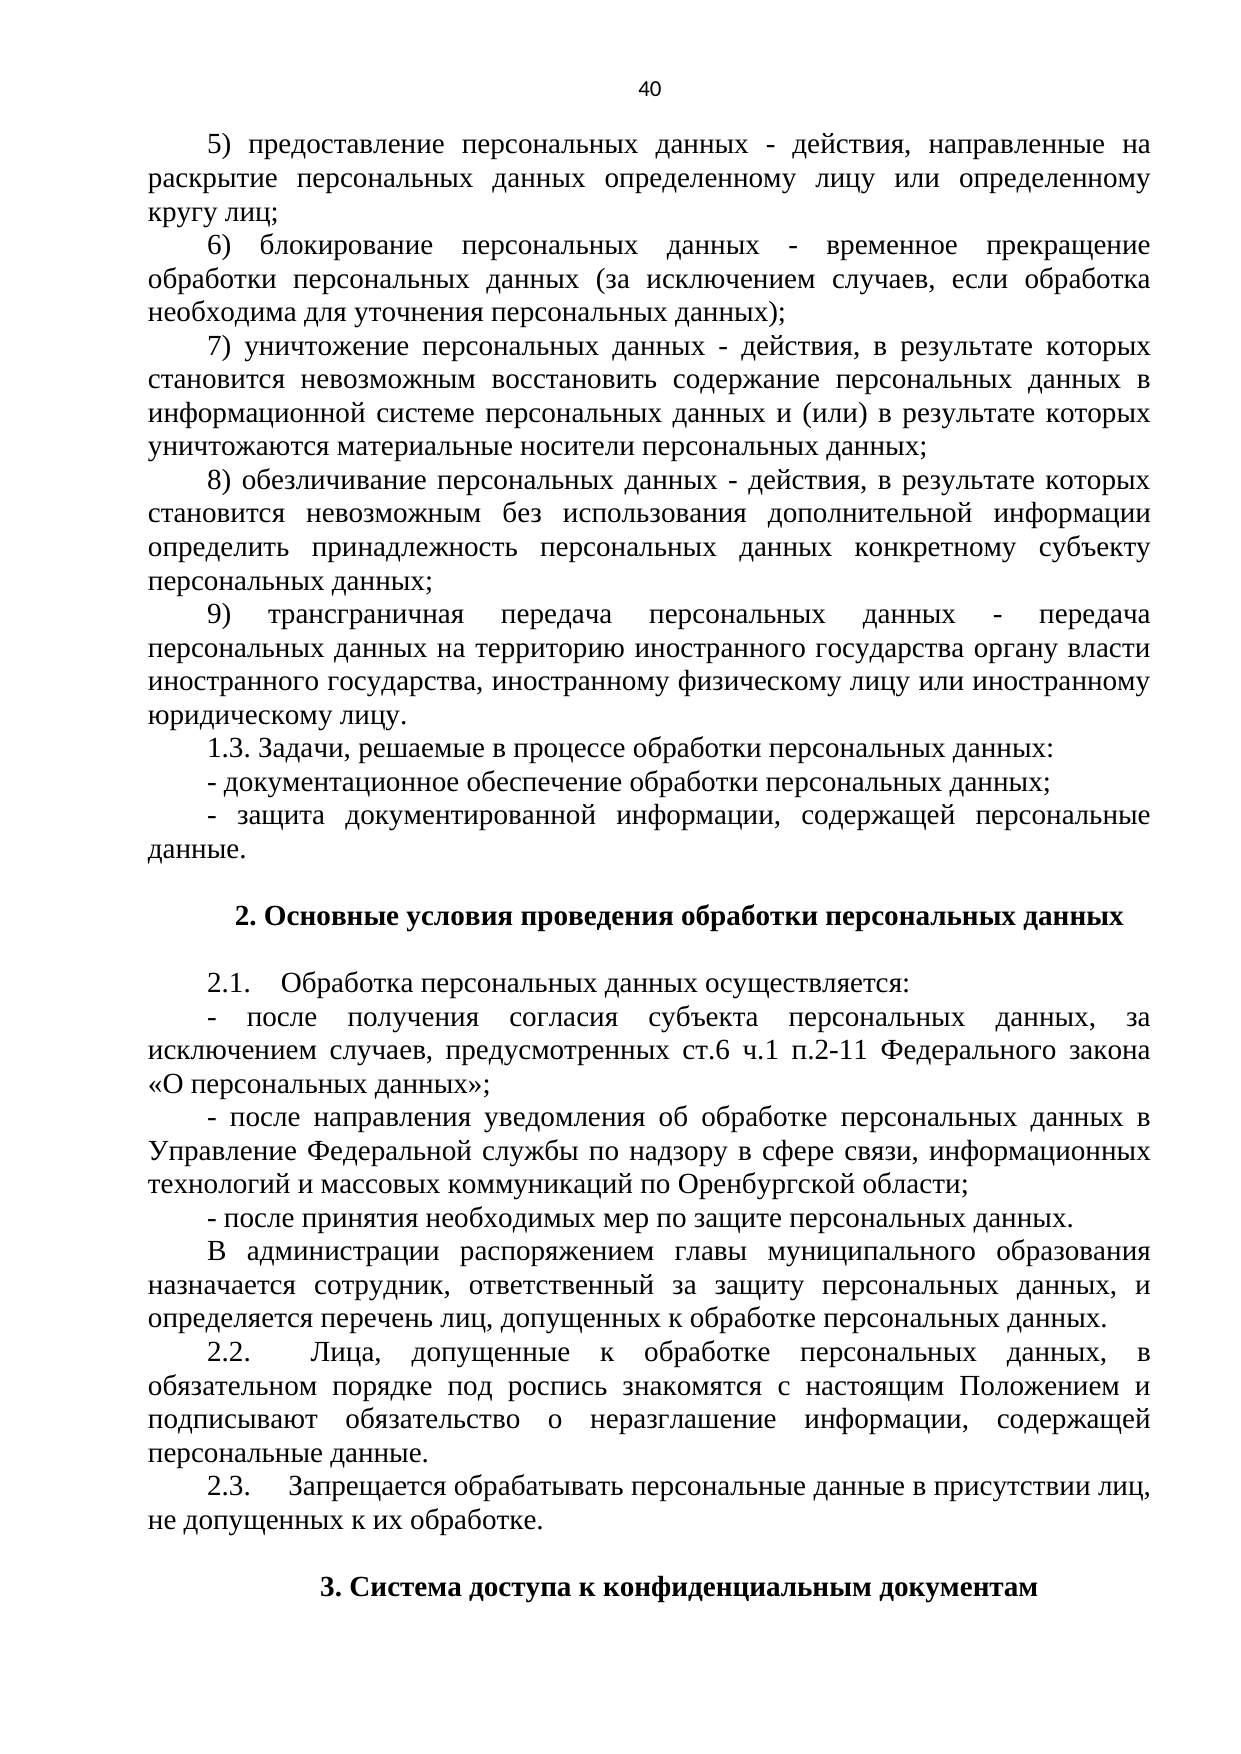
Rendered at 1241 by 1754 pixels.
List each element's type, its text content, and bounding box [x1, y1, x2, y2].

text 2. Основные условия проведения обработки персональных данных [148, 898, 1152, 932]
list Запрещается обрабатывать персональные данные в присутствии лиц, не допущенных к их обработке. [148, 1468, 1152, 1535]
text 5) предоставление персональных данных - действия, направленные на раскрытие персональных данных определенному лицу или определенному кругу лиц; [148, 127, 1152, 227]
text 1.3. Задачи, решаемые в процессе обработки персональных данных: [148, 730, 1152, 764]
list Лица, допущенные к обработке персональных данных, в обязательном порядке под роспись знакомятся с настоящим Положением и подписывают обязательство о неразглашение информации, содержащей персональные данные. [148, 1334, 1152, 1468]
text 3. Система доступа к конфиденциальным документам [148, 1569, 1152, 1602]
text 8) обезличивание персональных данных - действия, в результате которых становится невозможным без использования дополнительной информации определить принадлежность персональных данных конкретному субъекту персональных данных; [148, 462, 1152, 596]
text 7) уничтожение персональных данных - действия, в результате которых становится невозможным восстановить содержание персональных данных в информационной системе персональных данных и (или) в результате которых уничтожаются материальные носители персональных данных; [148, 328, 1152, 462]
text - защита документированной информации, содержащей персональные данные. [148, 797, 1152, 864]
list Обработка персональных данных осуществляется: [148, 965, 1152, 999]
text 6) блокирование персональных данных - временное прекращение обработки персональных данных (за исключением случаев, если обработка необходима для уточнения персональных данных); [148, 227, 1152, 328]
text - документационное обеспечение обработки персональных данных; [148, 764, 1152, 797]
text - после принятия необходимых мер по защите персональных данных. [148, 1200, 1152, 1233]
text - после получения согласия субъекта персональных данных, за исключением случаев, предусмотренных ст.6 ч.1 п.2-11 Федерального закона «О персональных данных»; [148, 999, 1152, 1099]
text - после направления уведомления об обработке персональных данных в Управление Федеральной службы по надзору в сфере связи, информационных технологий и массовых коммуникаций по Оренбургской области; [148, 1099, 1152, 1200]
text 9) трансграничная передача персональных данных - передача персональных данных на территорию иностранного государства органу власти иностранного государства, иностранному физическому лицу или иностранному юридическому лицу. [148, 596, 1152, 730]
text В администрации распоряжением главы муниципального образования назначается сотрудник, ответственный за защиту персональных данных, и определяется перечень лиц, допущенных к обработке персональных данных. [148, 1233, 1152, 1334]
